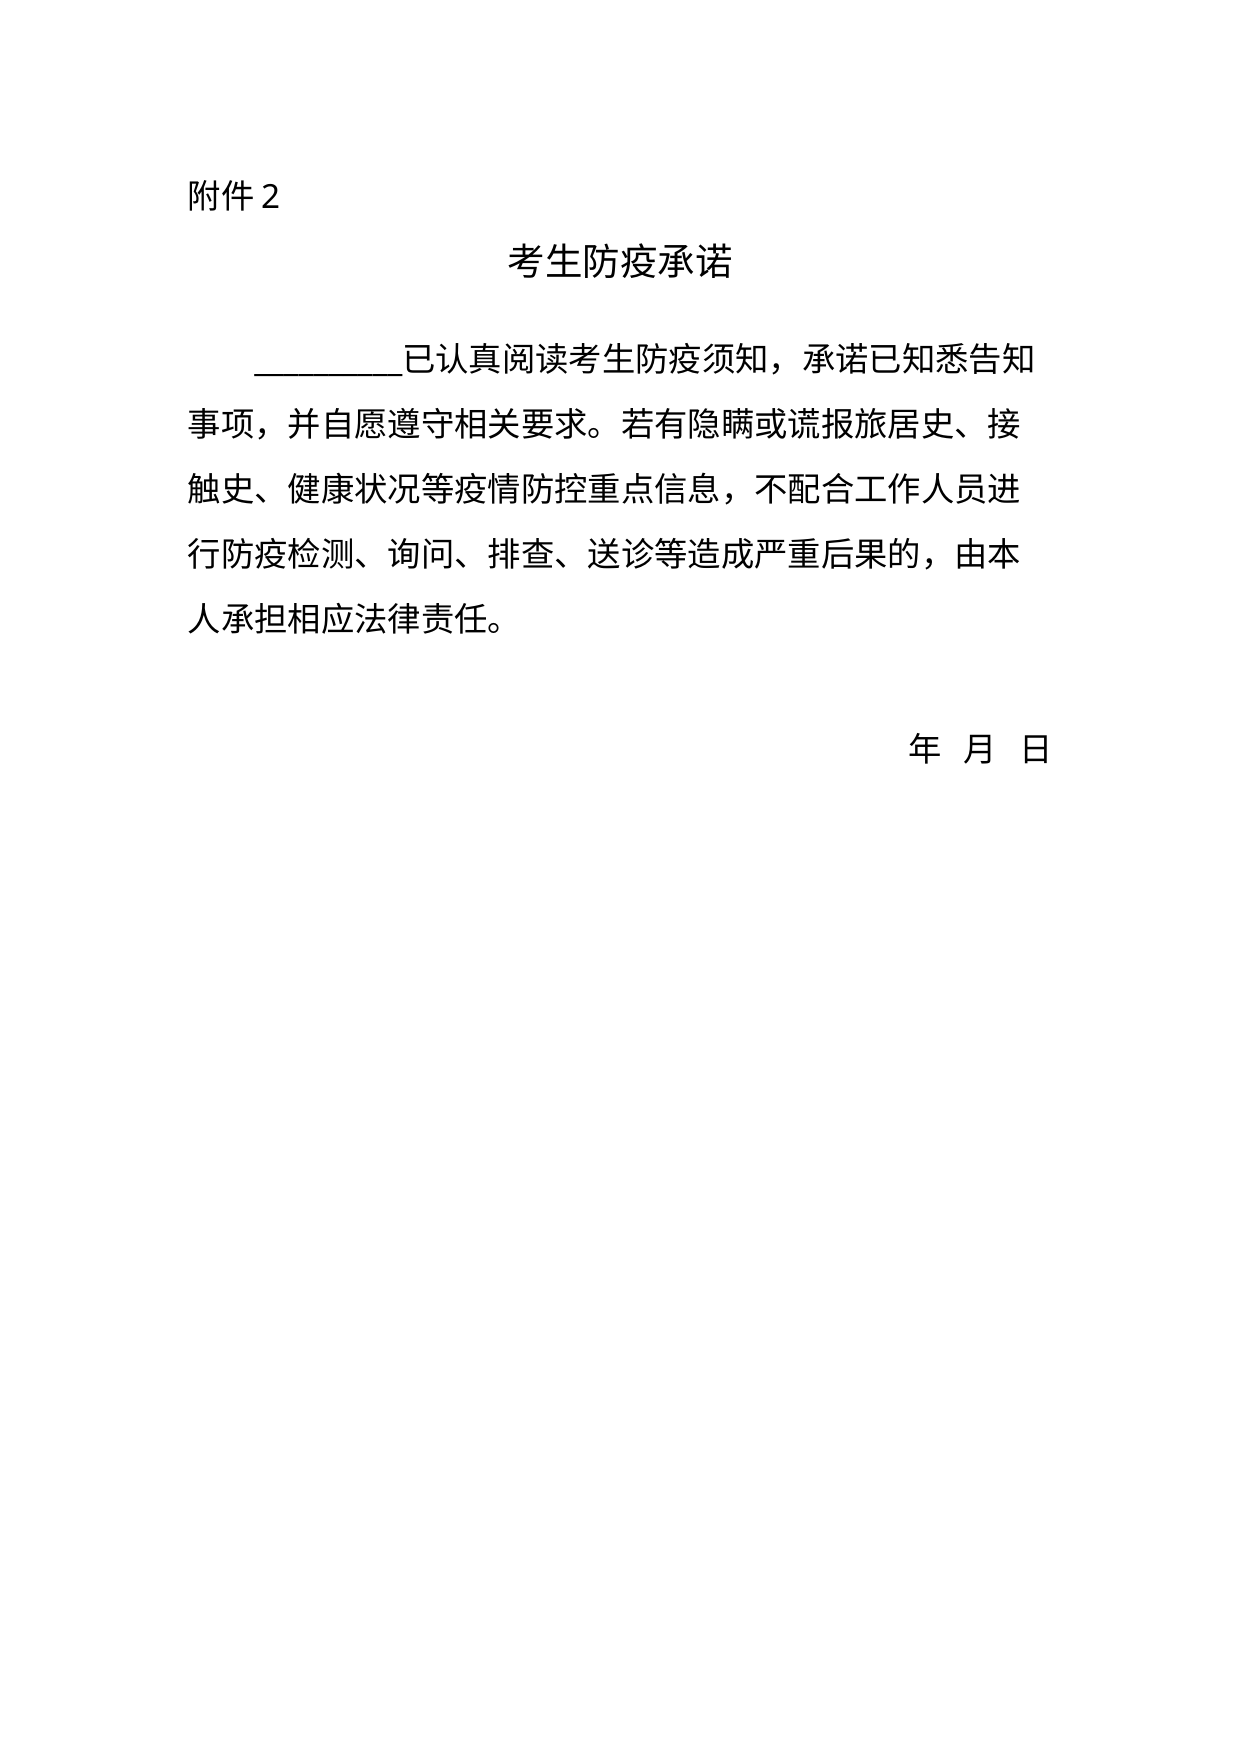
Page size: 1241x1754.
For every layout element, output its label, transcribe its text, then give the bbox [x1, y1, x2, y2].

text __________已认真阅读考生防疫须知，承诺已知悉告知事项，并自愿遵守相关要求。若有隐瞒或谎报旅居史、接触史、健康状况等疫情防控重点信息，不配合工作人员进行防疫检测、询问、排查、送诊等造成严重后果的，由本人承担相应法律责任。 [187, 324, 1053, 649]
text 附件2 [187, 162, 1053, 227]
text 考生防疫承诺 [187, 227, 1053, 292]
text 年 月 日 [187, 714, 1053, 779]
